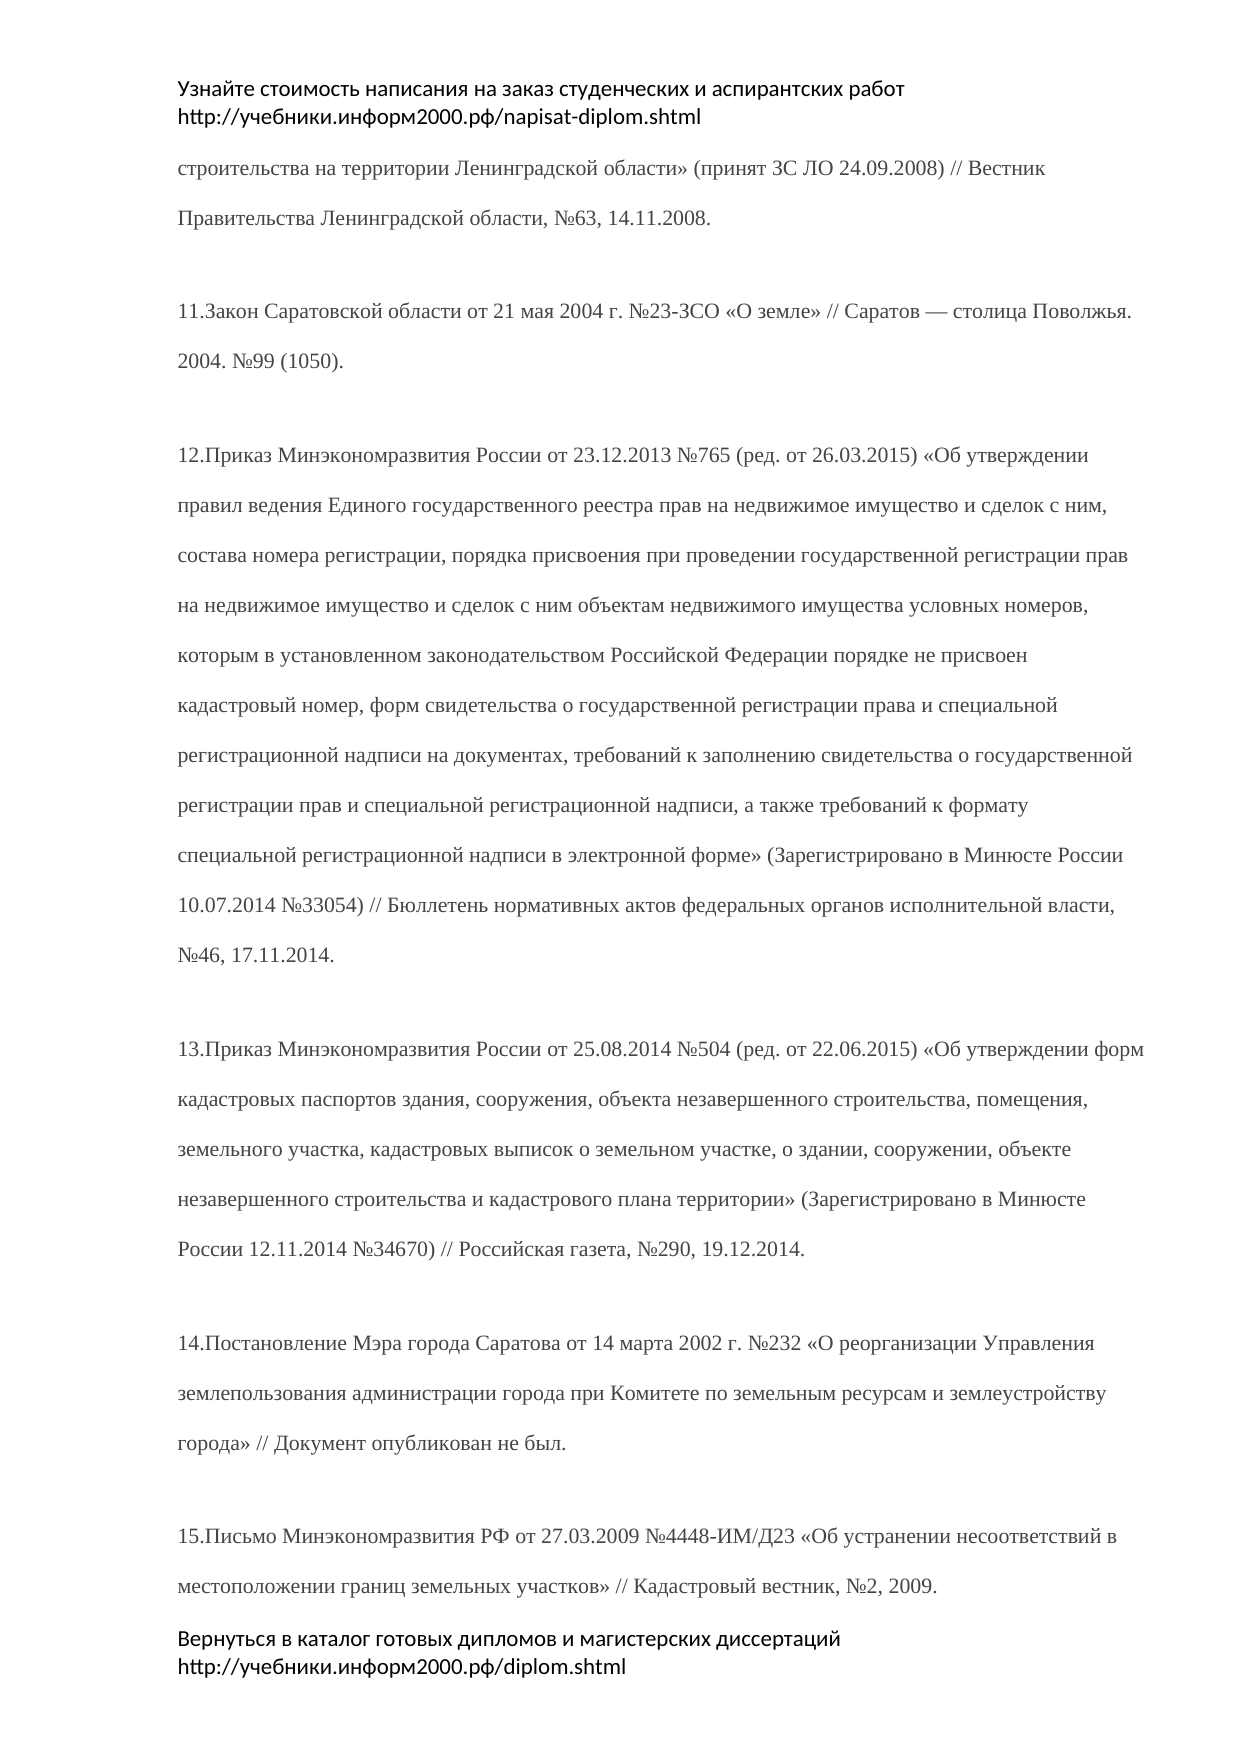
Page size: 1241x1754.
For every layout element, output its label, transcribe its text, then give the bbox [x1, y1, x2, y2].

text 13.Приказ Минэкономразвития России от 25.08.2014 №504 (ред. от 22.06.2015) «Об утверждении форм кадастровых паспортов здания, сооружения, объекта незавершенного строительства, помещения, земельного участка, кадастровых выписок о земельном участке, о здании, сооружении, объекте незавершенного строительства и кадастрового плана территории» (Зарегистрировано в Минюсте России 12.11.2014 №34670) // Российская газета, №290, 19.12.2014. [177, 1011, 1152, 1261]
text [177, 130, 1152, 230]
text 12.Приказ Минэкономразвития России от 23.12.2013 №765 (ред. от 26.03.2015) «Об утверждении правил ведения Единого государственного реестра прав на недвижимое имущество и сделок с ним, состава номера регистрации, порядка присвоения при проведении государственной регистрации прав на недвижимое имущество и сделок с ним объектам недвижимого имущества условных номеров, которым в установленном законодательством Российской Федерации порядке не присвоен кадастровый номер, форм свидетельства о государственной регистрации права и специальной регистрационной надписи на документах, требований к заполнению свидетельства о государственной регистрации прав и специальной регистрационной надписи, а также требований к формату специальной регистрационной надписи в электронной форме» (Зарегистрировано в Минюсте России 10.07.2014 №33054) // Бюллетень нормативных актов федеральных органов исполнительной власти, №46, 17.11.2014. [177, 417, 1152, 967]
text 14.Постановление Мэра города Саратова от 14 марта 2002 г. №232 «О реорганизации Управления землепользования администрации города при Комитете по земельным ресурсам и землеустройству города» // Документ опубликован не был. [177, 1305, 1152, 1455]
text 11.Закон Саратовской области от 21 мая 2004 г. №23-ЗСО «О земле» // Саратов — столица Поволжья. 2004. №99 (1050). [177, 273, 1152, 373]
text 15.Письмо Минэкономразвития РФ от 27.03.2009 №4448-ИМ/Д23 «Об устранении несоответствий в местоположении границ земельных участков» // Кадастровый вестник, №2, 2009. [177, 1498, 1152, 1598]
